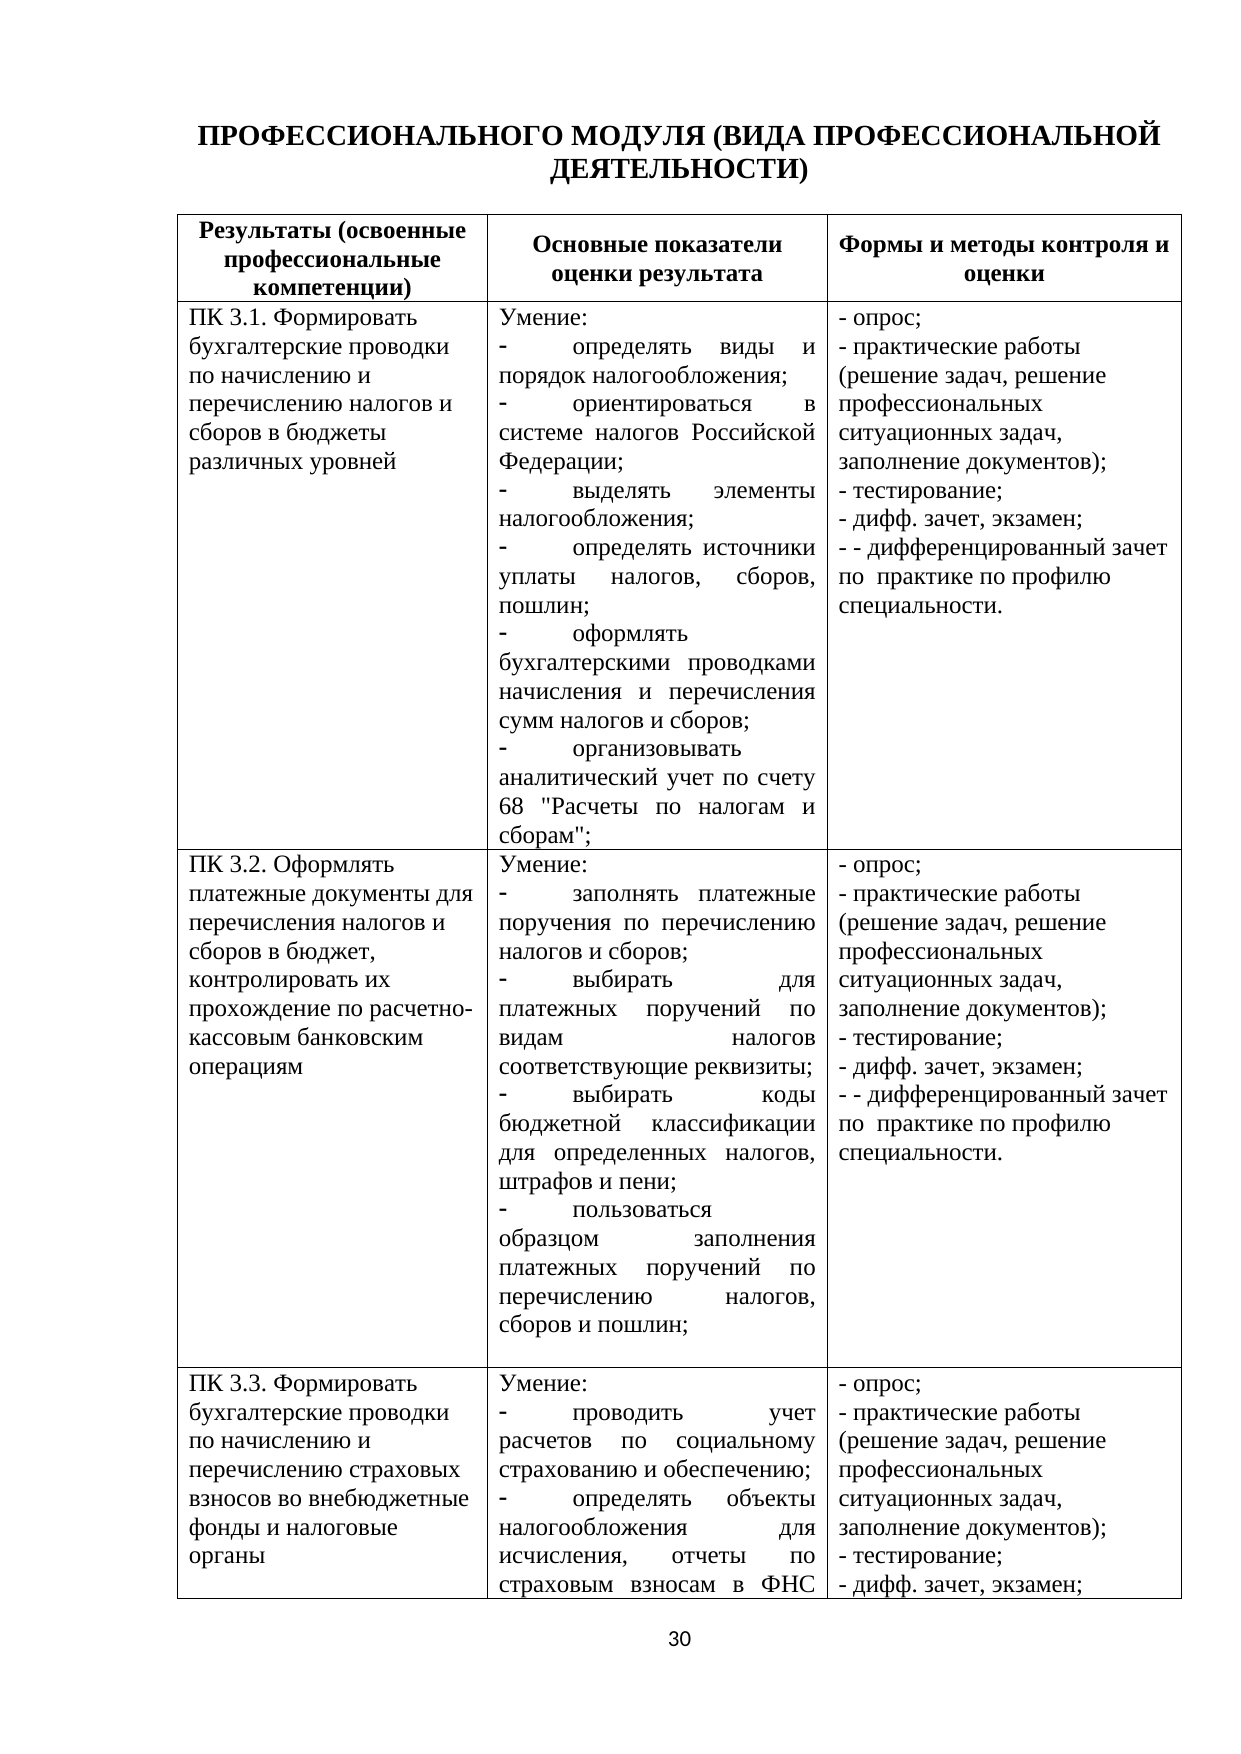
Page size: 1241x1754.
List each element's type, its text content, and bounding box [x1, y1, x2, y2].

table_cell ПК 3.2. Оформлять платежные документы для перечисления налогов и сборов в бюджет, контролировать их прохождение по расчетно-кассовым банковским операциям [178, 850, 487, 1367]
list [177, 118, 1181, 185]
table_header Результаты (освоенные профессиональные компетенции) [178, 215, 487, 301]
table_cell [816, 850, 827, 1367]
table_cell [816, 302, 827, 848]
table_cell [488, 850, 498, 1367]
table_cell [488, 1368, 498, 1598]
table_header Формы и методы контроля и оценки [828, 215, 1181, 301]
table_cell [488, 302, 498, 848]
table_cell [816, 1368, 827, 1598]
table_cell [178, 1368, 487, 1598]
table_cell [828, 1368, 1181, 1598]
table_header Основные показатели оценки результата [488, 215, 827, 301]
table_cell ПК 3.1. Формировать бухгалтерские проводки по начислению и перечислению налогов и сборов в бюджеты различных уровней [178, 302, 487, 848]
